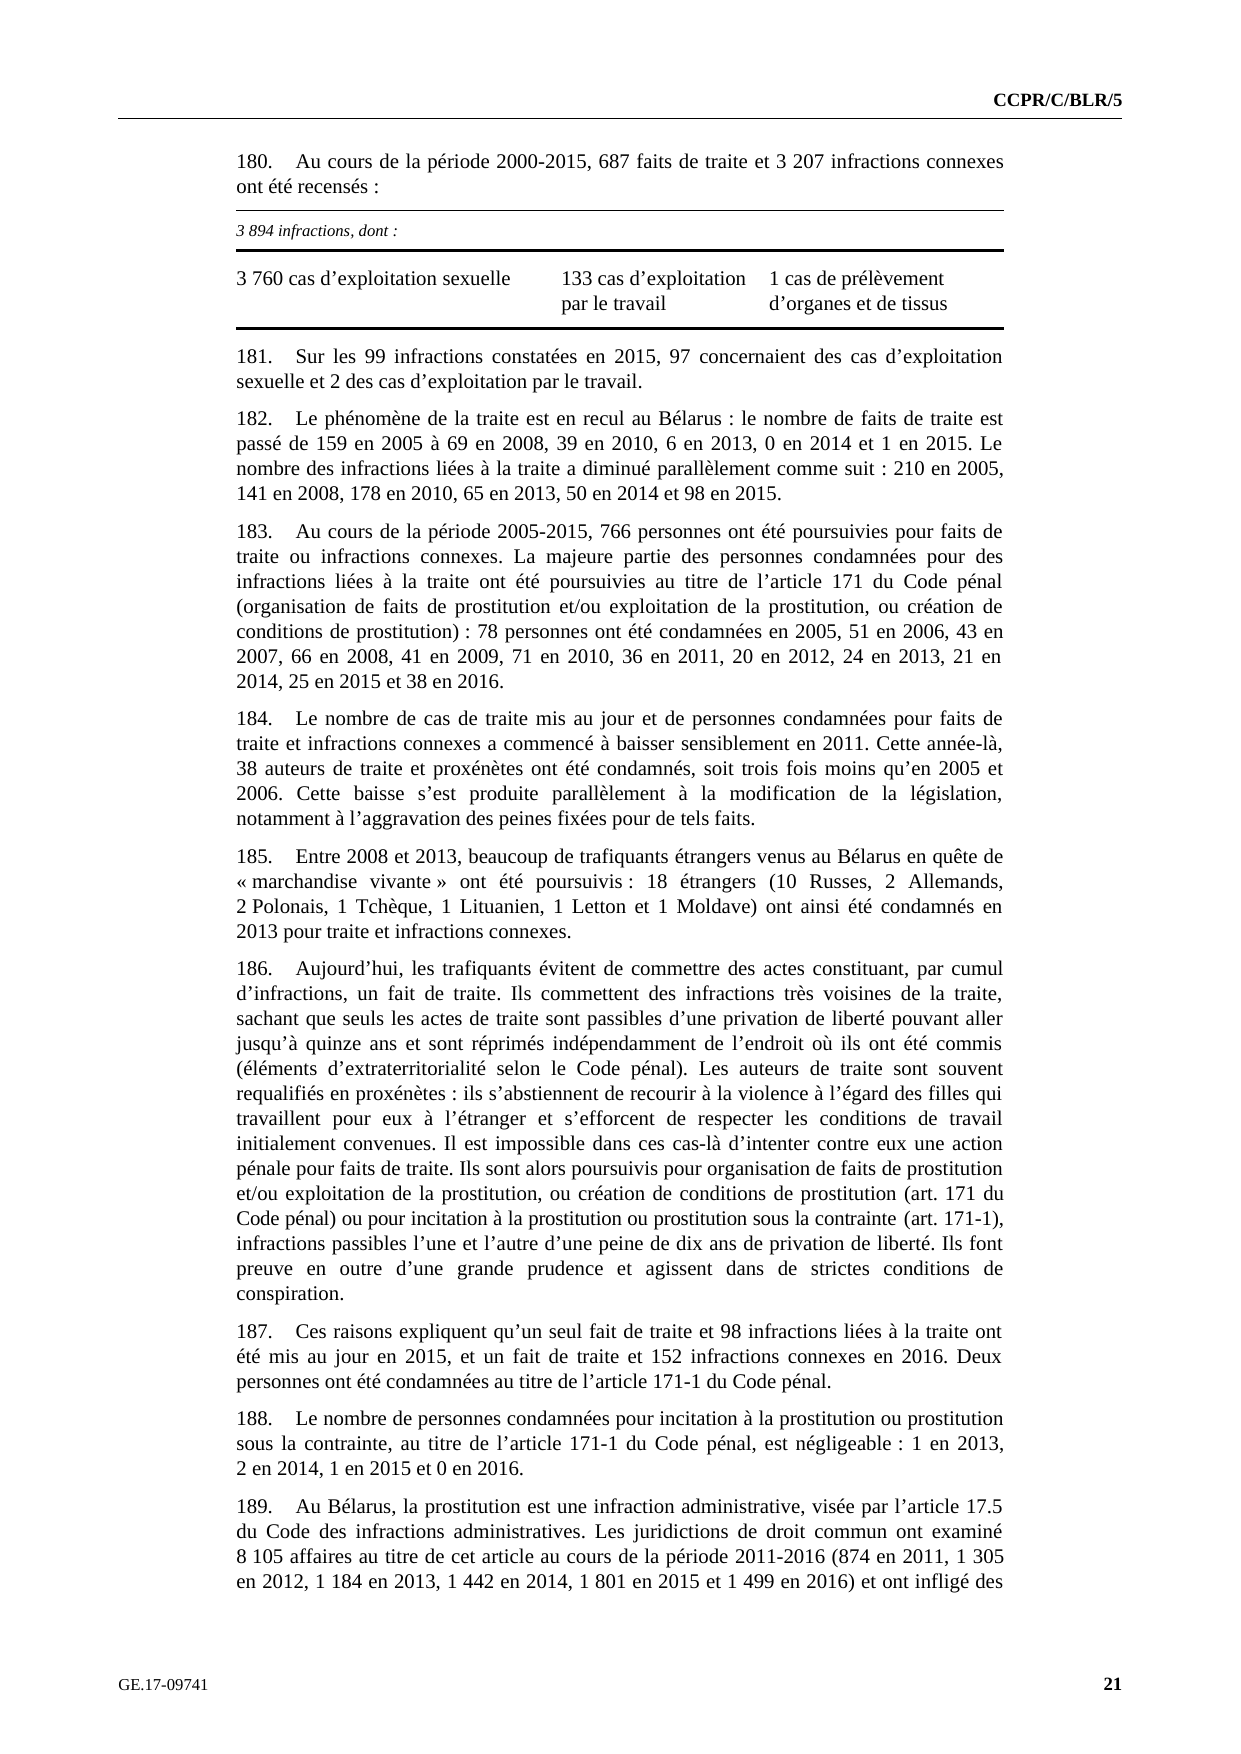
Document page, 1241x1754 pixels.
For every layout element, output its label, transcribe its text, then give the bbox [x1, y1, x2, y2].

text 180. Au cours de la période 2000-2015, 687 faits de traite et 3 207 infractions connexes ont été recensés : [236, 148, 1004, 198]
table_cell [236, 252, 1004, 260]
table_header 3 894 infractions, dont : [236, 211, 1004, 249]
table_cell 3 760 cas d’exploitation sexuelle [236, 260, 561, 327]
text 182. Le phénomène de la traite est en recul au Bélarus : le nombre de faits de traite est passé de 159 en 2005 à 69 en 2008, 39 en 2010, 6 en 2013, 0 en 2014 et 1 en 2015. Le nombre des infractions liées à la traite a diminué parallèlement comme suit : 210 en 2005, 141 en 2008, 178 en 2010, 65 en 2013, 50 en 2014 et 98 en 2015. [236, 405, 1004, 505]
table_cell 133 cas d’exploitation par le travail [561, 260, 769, 327]
table_cell 1 cas de prélèvement d’organes et de tissus [769, 260, 1004, 327]
text 183. Au cours de la période 2005-2015, 766 personnes ont été poursuivies pour faits de traite ou infractions connexes. La majeure partie des personnes condamnées pour des infractions liées à la traite ont été poursuivies au titre de l’article 171 du Code pénal (organisation de faits de prostitution et/ou exploitation de la prostitution, ou création de conditions de prostitution) : 78 personnes ont été condamnées en 2005, 51 en 2006, 43 en 2007, 66 en 2008, 41 en 2009, 71 en 2010, 36 en 2011, 20 en 2012, 24 en 2013, 21 en 2014, 25 en 2015 et 38 en 2016. [236, 518, 1004, 693]
text 187. Ces raisons expliquent qu’un seul fait de traite et 98 infractions liées à la traite ont été mis au jour en 2015, et un fait de traite et 152 infractions connexes en 2016. Deux personnes ont été condamnées au titre de l’article 171-1 du Code pénal. [236, 1318, 1004, 1393]
text 181. Sur les 99 infractions constatées en 2015, 97 concernaient des cas d’exploitation sexuelle et 2 des cas d’exploitation par le travail. [236, 343, 1004, 393]
text 186. Aujourd’hui, les trafiquants évitent de commettre des actes constituant, par cumul d’infractions, un fait de traite. Ils commettent des infractions très voisines de la traite, sachant que seuls les actes de traite sont passibles d’une privation de liberté pouvant aller jusqu’à quinze ans et sont réprimés indépendamment de l’endroit où ils ont été commis (éléments d’extraterritorialité selon le Code pénal). Les auteurs de traite sont souvent requalifiés en proxénètes : ils s’abstiennent de recourir à la violence à l’égard des filles qui travaillent pour eux à l’étranger et s’efforcent de respecter les conditions de travail initialement convenues. Il est impossible dans ces cas-là d’intenter contre eux une action pénale pour faits de traite. Ils sont alors poursuivis pour organisation de faits de prostitution et/ou exploitation de la prostitution, ou création de conditions de prostitution (art. 171 du Code pénal) ou pour incitation à la prostitution ou prostitution sous la contrainte (art. 171-1), infractions passibles l’une et l’autre d’une peine de dix ans de privation de liberté. Ils font preuve en outre d’une grande prudence et agissent dans de strictes conditions de conspiration. [236, 955, 1004, 1305]
text 185. Entre 2008 et 2013, beaucoup de trafiquants étrangers venus au Bélarus en quête de « marchandise vivante » ont été poursuivis : 18 étrangers (10 Russes, 2 Allemands, 2 Polonais, 1 Tchèque, 1 Lituanien, 1 Letton et 1 Moldave) ont ainsi été condamnés en 2013 pour traite et infractions connexes. [236, 843, 1004, 943]
text 184. Le nombre de cas de traite mis au jour et de personnes condamnées pour faits de traite et infractions connexes a commencé à baisser sensiblement en 2011. Cette année-là, 38 auteurs de traite et proxénètes ont été condamnés, soit trois fois moins qu’en 2005 et 2006. Cette baisse s’est produite parallèlement à la modification de la législation, notamment à l’aggravation des peines fixées pour de tels faits. [236, 705, 1004, 830]
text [236, 1493, 1004, 1593]
text 188. Le nombre de personnes condamnées pour incitation à la prostitution ou prostitution sous la contrainte, au titre de l’article 171-1 du Code pénal, est négligeable : 1 en 2013, 2 en 2014, 1 en 2015 et 0 en 2016. [236, 1405, 1004, 1480]
